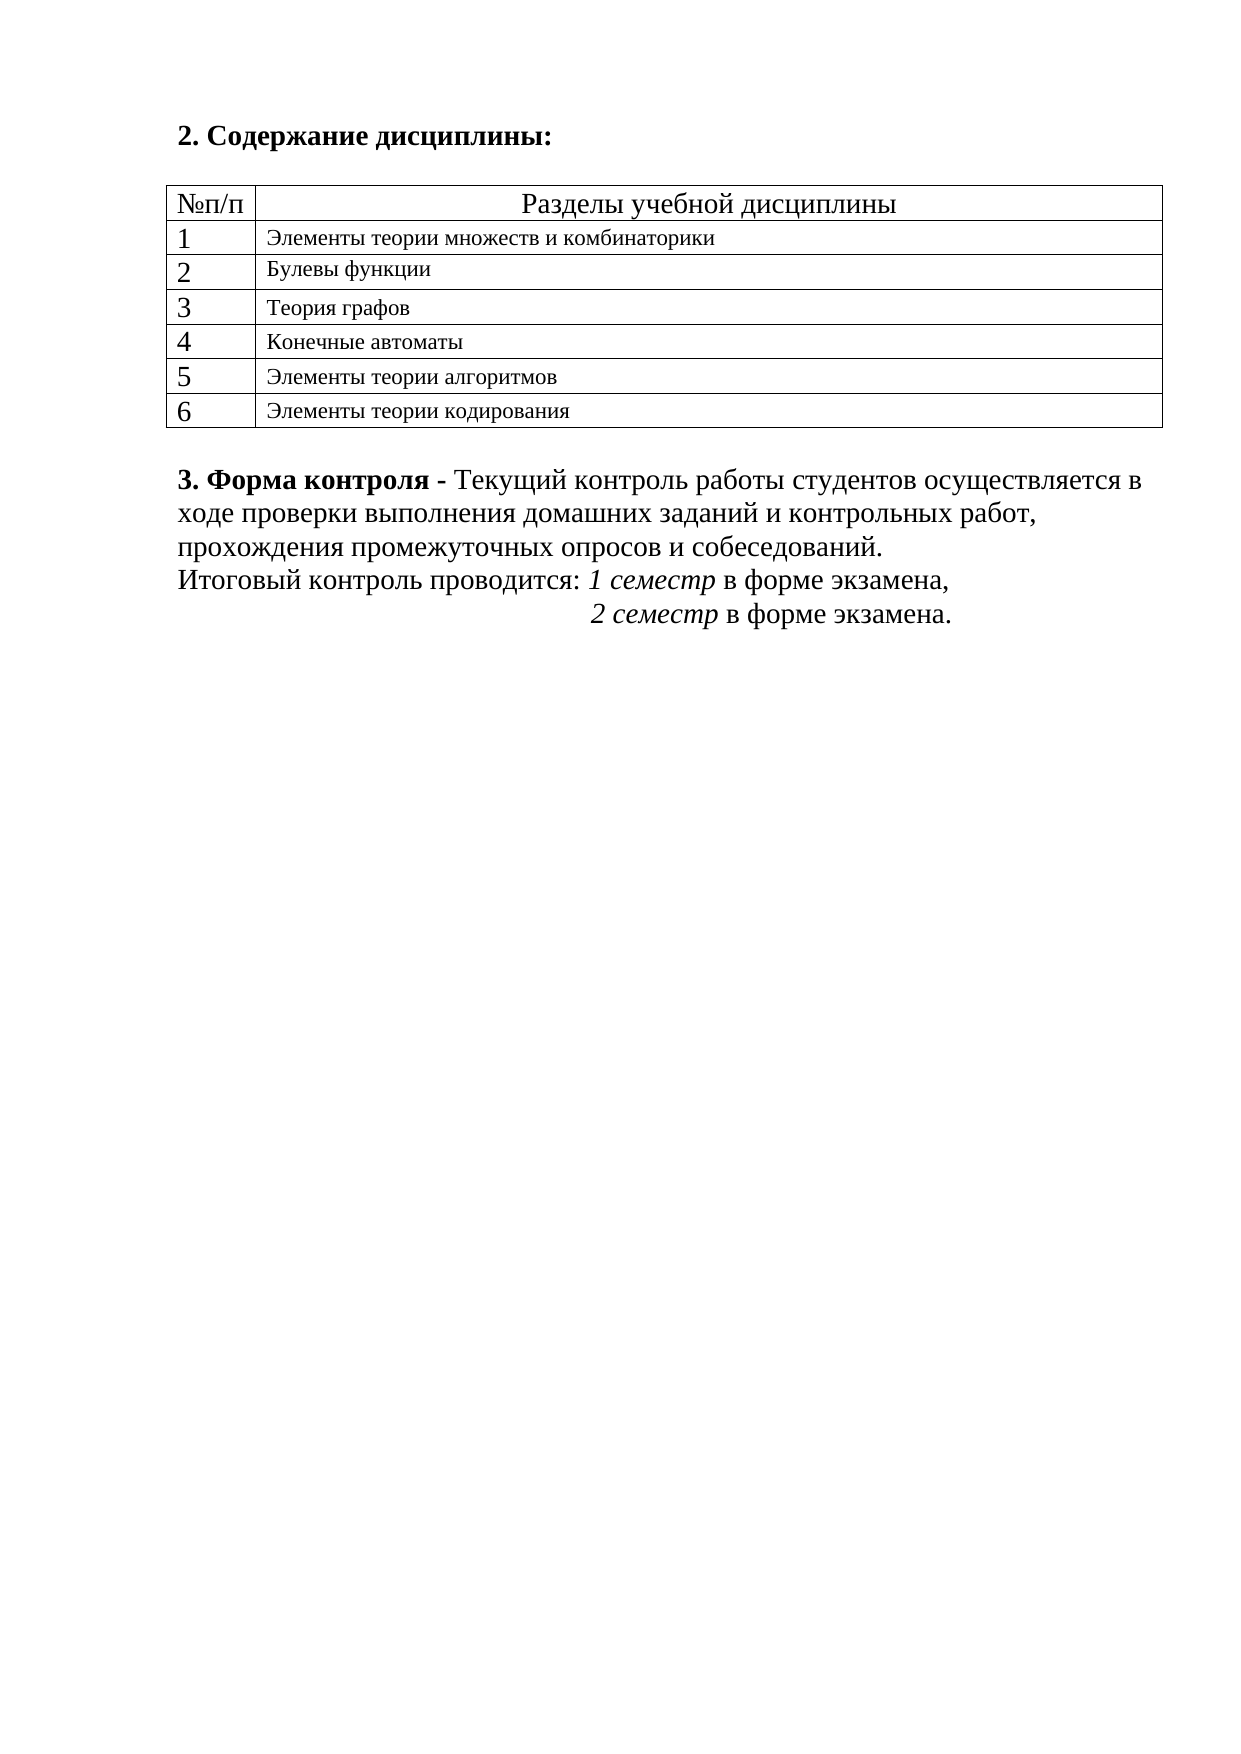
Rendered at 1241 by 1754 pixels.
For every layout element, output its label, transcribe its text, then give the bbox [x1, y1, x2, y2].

table_cell 6 [167, 394, 255, 427]
table_cell Элементы теории алгоритмов [256, 359, 1162, 393]
text 3. Форма контроля - Текущий контроль работы студентов осуществляется в ходе проверки выполнения домашних заданий и контрольных работ, прохождения промежуточных опросов и собеседований. [177, 462, 1152, 562]
table_cell 3 [167, 290, 255, 323]
table_cell Булевы функции [256, 255, 1162, 289]
table_cell Теория графов [256, 290, 1162, 323]
table_cell Элементы теории кодирования [256, 394, 1162, 427]
text Итоговый контроль проводится: 1 семестр в форме экзамена, [177, 562, 1152, 596]
table_cell Элементы теории множеств и комбинаторики [256, 221, 1162, 254]
text 2. Содержание дисциплины: [177, 118, 1152, 152]
table_header №п/п [167, 186, 255, 220]
table_cell Конечные автоматы [256, 325, 1162, 358]
table_header Разделы учебной дисциплины [256, 186, 1162, 220]
table_cell 1 [167, 221, 255, 254]
table_cell 4 [167, 325, 255, 358]
text 2 семестр в форме экзамена. [591, 596, 1152, 629]
table_cell 2 [167, 255, 255, 289]
table_cell 5 [167, 359, 255, 393]
